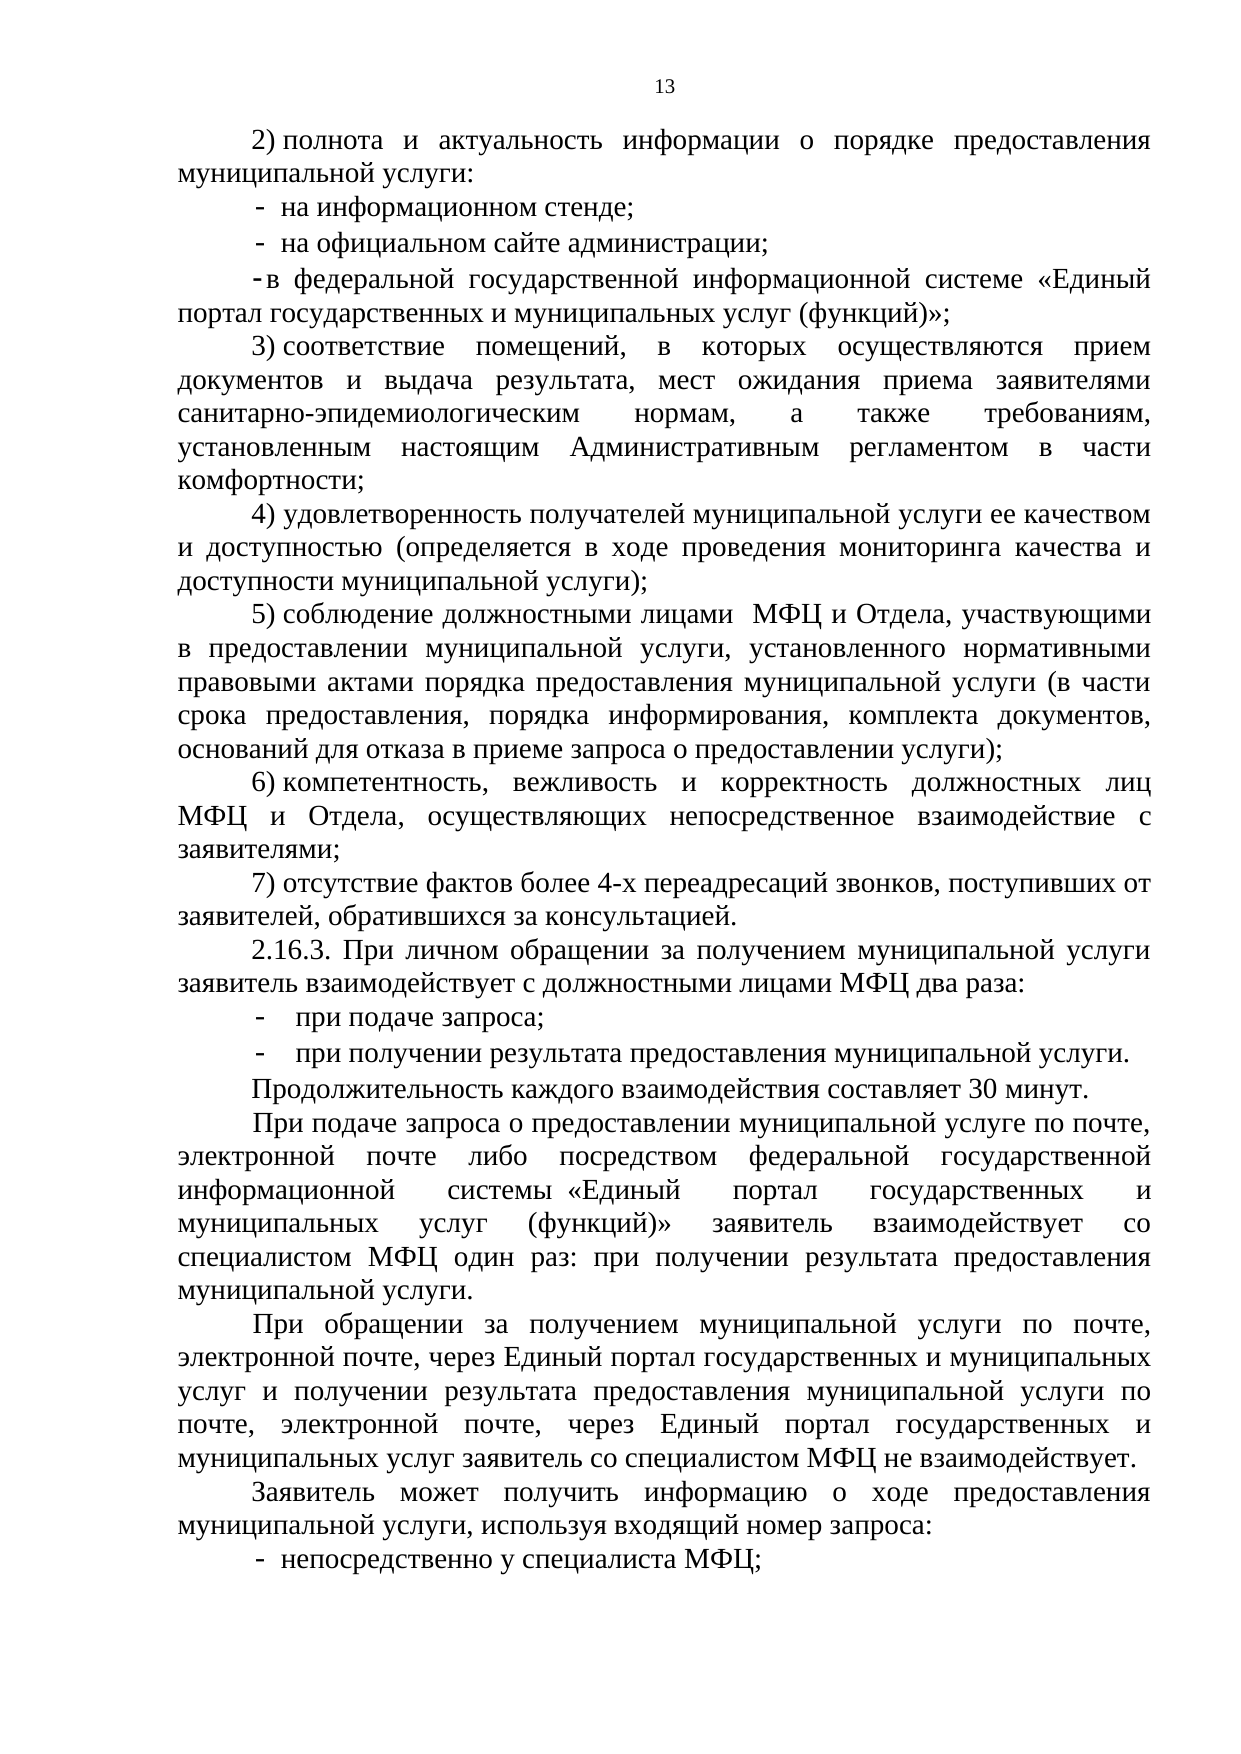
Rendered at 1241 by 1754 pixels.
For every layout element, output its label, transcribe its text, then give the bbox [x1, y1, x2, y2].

text 7) отсутствие фактов более 4-х переадресаций звонков, поступивших от заявителей, обратившихся за консультацией. [177, 865, 1152, 932]
text При обращении за получением муниципальной услуги по почте, электронной почте, через Единый портал государственных и муниципальных услуг и получении результата предоставления муниципальной услуги по почте, электронной почте, через Единый портал государственных и муниципальных услуг заявитель со специалистом МФЦ не взаимодействует. [177, 1306, 1152, 1474]
list непосредственно у специалиста МФЦ; [177, 1541, 1152, 1577]
text 2.16.3. При личном обращении за получением муниципальной услуги заявитель взаимодействует с должностными лицами МФЦ два раза: [177, 932, 1152, 999]
text 6) компетентность, вежливость и корректность должностных лиц МФЦ и Отдела, осуществляющих непосредственное взаимодействие с заявителями; [177, 764, 1152, 865]
list при подаче запроса; [177, 999, 1152, 1035]
list на информационном стенде; [177, 189, 1152, 225]
list в федеральной государственной информационной системе «Единый портал государственных и муниципальных услуг (функций)»; [177, 261, 1152, 328]
text 4) удовлетворенность получателей муниципальной услуги ее качеством и доступностью (определяется в ходе проведения мониторинга качества и доступности муниципальной услуги); [177, 496, 1152, 597]
list при получении результата предоставления муниципальной услуги. [177, 1035, 1152, 1071]
text 3) соответствие помещений, в которых осуществляются прием документов и выдача результата, мест ожидания приема заявителями санитарно-эпидемиологическим нормам, а также требованиям, установленным настоящим Административным регламентом в части комфортности; [177, 328, 1152, 496]
text 2) полнота и актуальность информации о порядке предоставления муниципальной услуги: [177, 122, 1152, 189]
text 5) соблюдение должностными лицами МФЦ и Отдела, участвующими в предоставлении муниципальной услуги, установленного нормативными правовыми актами порядка предоставления муниципальной услуги (в части срока предоставления, порядка информирования, комплекта документов, оснований для отказа в приеме запроса о предоставлении услуги); [177, 597, 1152, 764]
text Продолжительность каждого взаимодействия составляет 30 минут. [177, 1071, 1152, 1105]
list на официальном сайте администрации; [177, 225, 1152, 261]
text При подаче запроса о предоставлении муниципальной услуге по почте, электронной почте либо посредством федеральной государственной информационной системы «Единый портал государственных и муниципальных услуг (функций)» заявитель взаимодействует со специалистом МФЦ один раз: при получении результата предоставления муниципальной услуги. [177, 1105, 1152, 1306]
text Заявитель может получить информацию о ходе предоставления муниципальной услуги, используя входящий номер запроса: [177, 1474, 1152, 1541]
